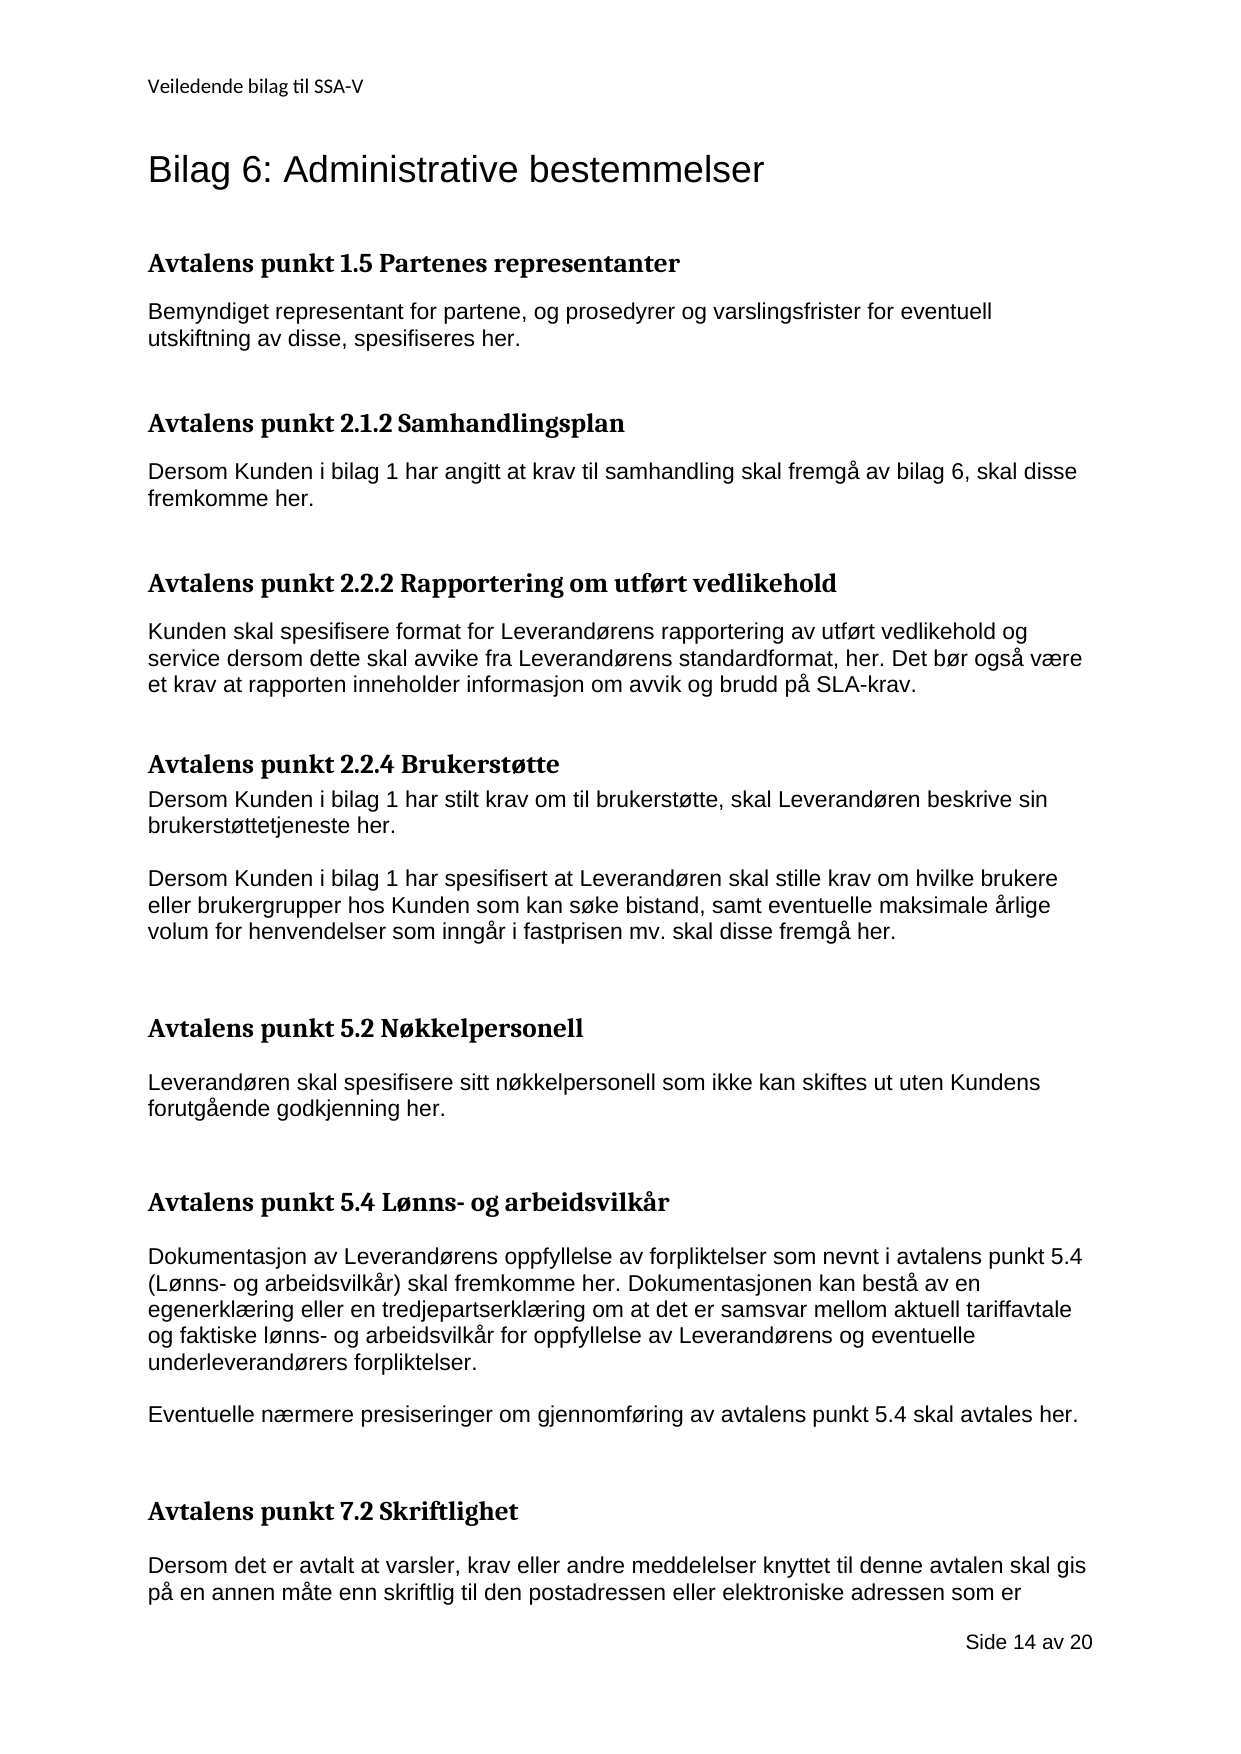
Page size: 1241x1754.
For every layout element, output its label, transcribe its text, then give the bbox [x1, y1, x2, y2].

subtitle Avtalens punkt 1.5 Partenes representanter [148, 217, 1093, 279]
subtitle Avtalens punkt 2.2.2 Rapportering om utført vedlikehold [148, 537, 1093, 599]
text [148, 1552, 1093, 1605]
text Dokumentasjon av Leverandørens oppfyllelse av forpliktelser som nevnt i avtalens punkt 5.4 (Lønns- og arbeidsvilkår) skal fremkomme her. Dokumentasjonen kan bestå av en egenerklæring eller en tredjepartserklæring om at det er samsvar mellom aktuell tariffavtale og faktiske lønns- og arbeidsvilkår for oppfyllelse av Leverandørens og eventuelle underleverandørers forpliktelser. [148, 1243, 1093, 1375]
subtitle Avtalens punkt 7.2 Skriftlighet [148, 1496, 1093, 1527]
text Dersom Kunden i bilag 1 har spesifisert at Leverandøren skal stille krav om hvilke brukere eller brukergrupper hos Kunden som kan søke bistand, samt eventuelle maksimale årlige volum for henvendelser som inngår i fastprisen mv. skal disse fremgå her. [148, 865, 1093, 944]
subtitle Avtalens punkt 5.2 Nøkkelpersonell [148, 1013, 1093, 1044]
text Kunden skal spesifisere format for Leverandørens rapportering av utført vedlikehold og service dersom dette skal avvike fra Leverandørens standardformat, her. Det bør også være et krav at rapporten inneholder informasjon om avvik og brudd på SLA-krav. [148, 618, 1093, 697]
text Dersom Kunden i bilag 1 har stilt krav om til brukerstøtte, skal Leverandøren beskrive sin brukerstøttetjeneste her. [148, 786, 1093, 839]
subtitle Avtalens punkt 2.1.2 Samhandlingsplan [148, 377, 1093, 439]
subtitle Bilag 6: Administrative bestemmelser [148, 148, 1093, 191]
subtitle Avtalens punkt 2.2.4 Brukerstøtte [148, 749, 1093, 780]
subtitle Avtalens punkt 5.4 Lønns- og arbeidsvilkår [148, 1187, 1093, 1218]
text Eventuelle nærmere presiseringer om gjennomføring av avtalens punkt 5.4 skal avtales her. [148, 1401, 1093, 1428]
text Bemyndiget representant for partene, og prosedyrer og varslingsfrister for eventuell utskiftning av disse, spesifiseres her. [148, 298, 1093, 351]
text Dersom Kunden i bilag 1 har angitt at krav til samhandling skal fremgå av bilag 6, skal disse fremkomme her. [148, 458, 1093, 511]
text Leverandøren skal spesifisere sitt nøkkelpersonell som ikke kan skiftes ut uten Kundens forutgående godkjenning her. [148, 1069, 1093, 1148]
